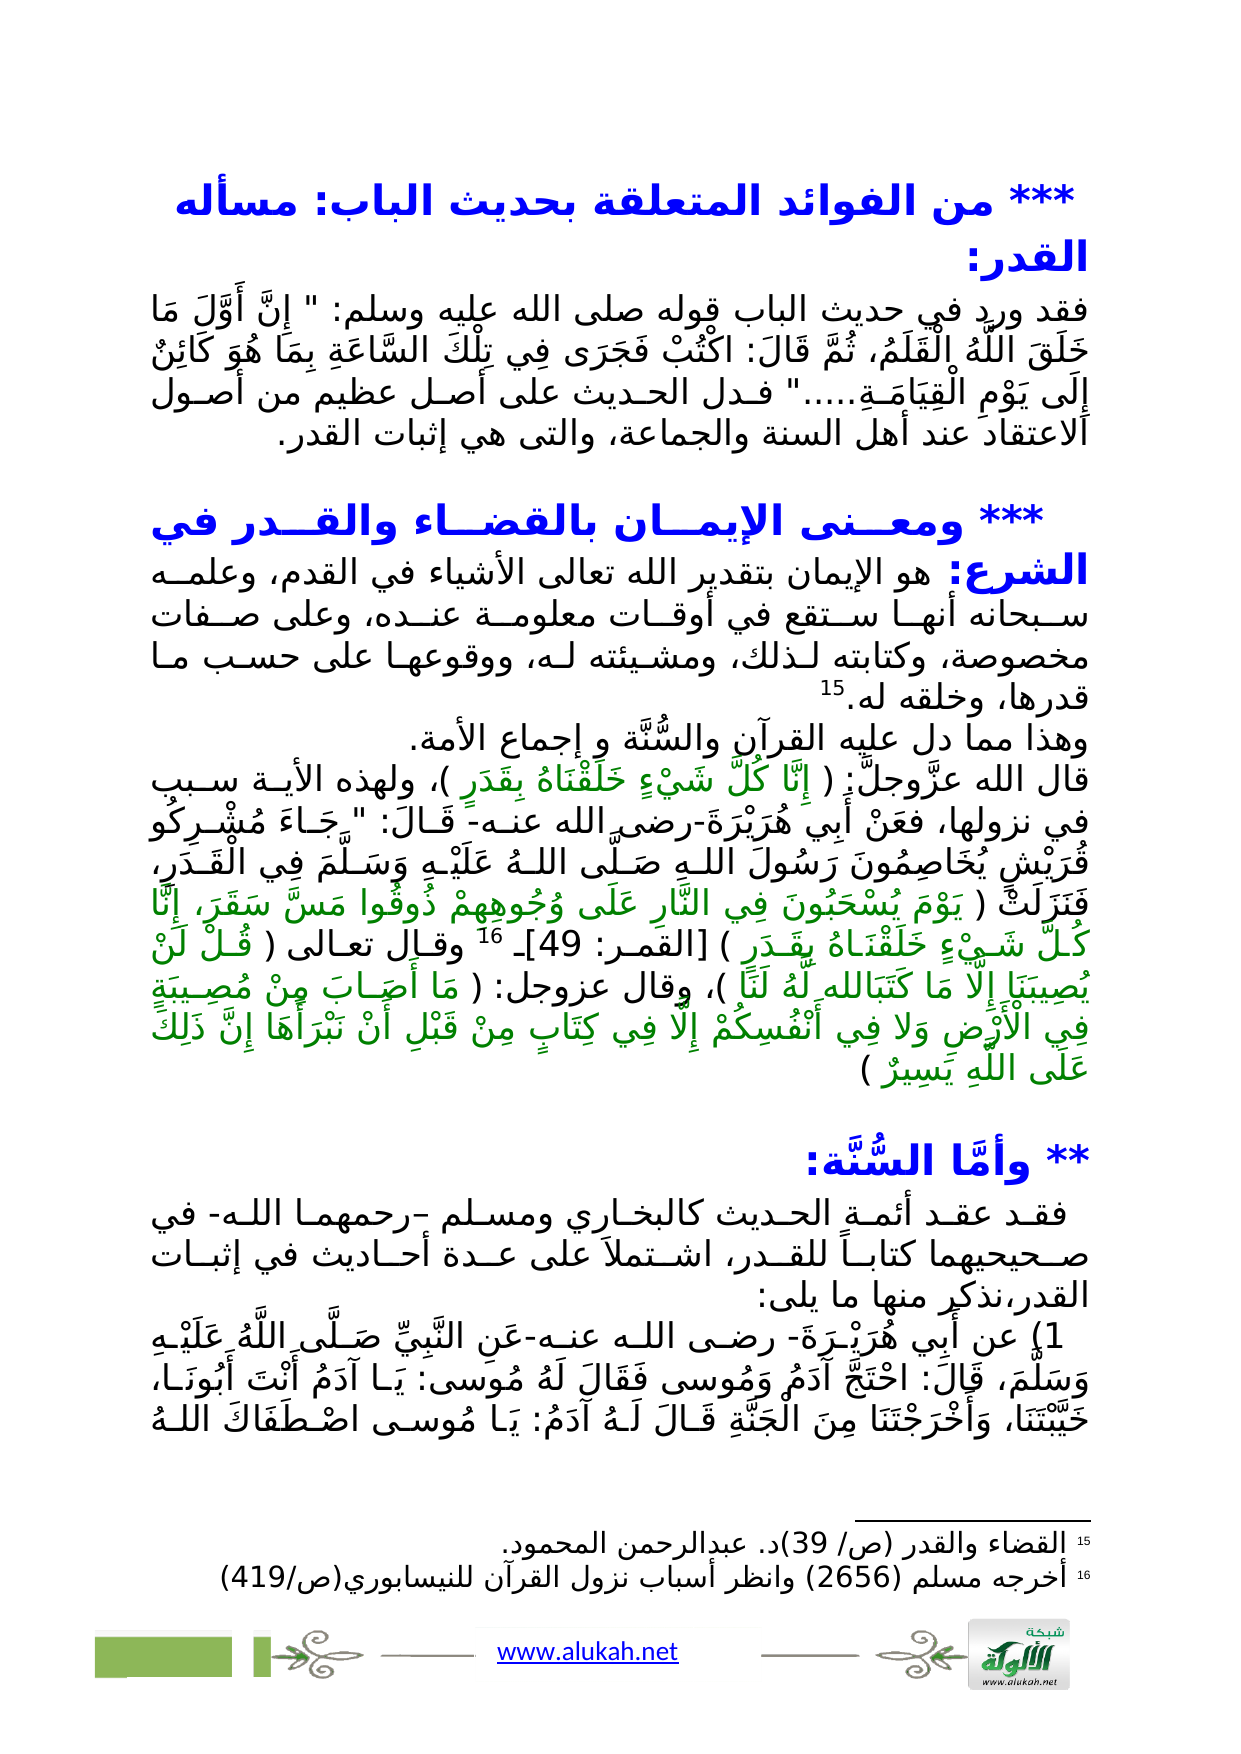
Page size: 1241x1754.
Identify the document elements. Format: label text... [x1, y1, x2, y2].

text قال الله عزَّوجلَّ: ﴿ إِنَّا كُلَّ شَيْءٍ خَلَقْنَاهُ بِقَدَرٍ ﴾، ولهذه الأية سبب في نزولها، فعَنْ أَبِي هُرَيْرَةَ-رضى الله عنه- قَالَ: " جَاءَ مُشْرِكُو قُرَيْشٍ يُخَاصِمُونَ رَسُولَ اللهِ صَلَّى اللهُ عَلَيْهِ وَسَلَّمَ فِي الْقَدَرِ، فَنَزَلَتْ ﴿ يَوْمَ يُسْحَبُونَ فِي النَّارِ عَلَى وُجُوهِهِمْ ذُوقُوا مَسَّ سَقَرَ، إِنَّا كُلَّ شَيْءٍ خَلَقْنَاهُ بِقَدَرٍ ﴾ [القمر: 49] وقال تعالى ﴿ قُلْ لَنْ يُصِيبَنَا إِلَّا مَا كَتَبَالله لَّهُ لَنَا ﴾، وقال عزوجل: ﴿ مَا أَصَابَ مِنْ مُصِيبَةٍ فِي الْأَرْضِ وَلا فِي أَنْفُسِكُمْ إِلَّا فِي كِتَابٍ مِنْ قَبْلِ أَنْ نَبْرَأَهَا إِنَّ ذَلِكَ عَلَى اللَّهِ يَسِيرٌ ﴾ [150, 759, 1090, 1089]
text فقد ورد في حديث الباب قوله صلى الله عليه وسلم: " إِنَّ أَوَّلَ مَا خَلَقَ اللَّهُ الْقَلَمُ، ثُمَّ قَالَ: اكْتُبْ فَجَرَى فِي تِلْكَ السَّاعَةِ بِمَا هُوَ كَائِنٌ إِلَى يَوْمِ الْقِيَامَةِ....." فدل الحديث على أصل عظيم من أصول الاعتقاد عند أهل السنة والجماعة، والتى هي إثبات القدر. [150, 289, 1090, 454]
text فقد عقد أئمة الحديث كالبخاري ومسلم –رحمهما الله- في صحيحيهما كتاباً للقدر، اشتملاَ على عدة أحاديث في إثبات القدر،نذكر منها ما يلى: [150, 1192, 1090, 1316]
text وهذا مما دل عليه القرآن والسُّنَّة و إجماع الأمة. [150, 718, 1090, 759]
text *** ومعنى الإيمان بالقضاء والقدر في الشرع: هو الإيمان بتقدير الله تعالى الأشياء في القدم، وعلمه سبحانه أنها ستقع في أوقات معلومة عنده، وعلى صفات مخصوصة، وكتابته لذلك، ومشيئته له، ووقوعها على حسب ما قدرها، وخلقه له. [150, 497, 1090, 718]
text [150, 1316, 1090, 1439]
picture [94, 1615, 1100, 1705]
subtitle ** وأمَّا السُّنَّة: [150, 1136, 1090, 1185]
subtitle *** من الفوائد المتعلقة بحديث الباب: مسأله القدر: [150, 177, 1090, 281]
